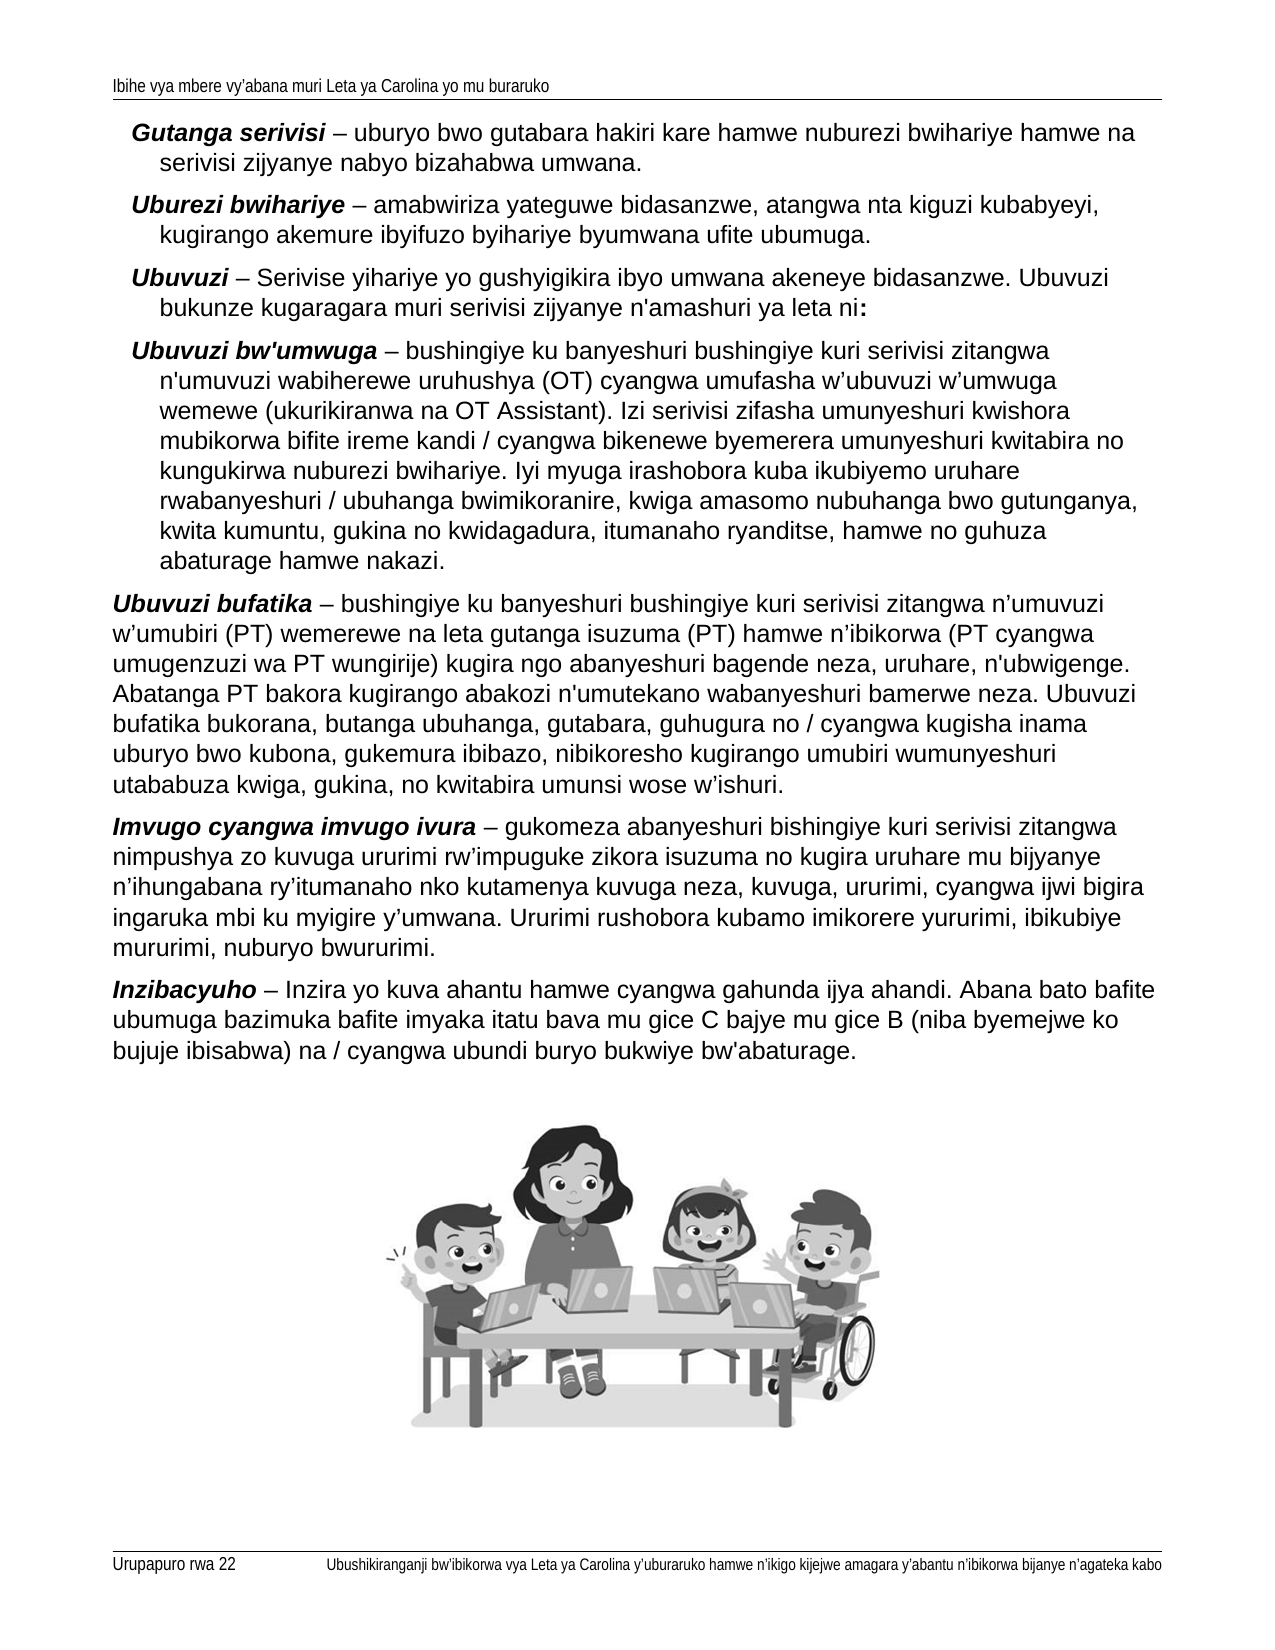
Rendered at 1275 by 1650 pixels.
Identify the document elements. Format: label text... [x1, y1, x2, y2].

text Ubuvuzi bufatika – bushingiye ku banyeshuri bushingiye kuri serivisi zitangwa n’umuvuzi w’umubiri (PT) wemerewe na leta gutanga isuzuma (PT) hamwe n’ibikorwa (PT cyangwa umugenzuzi wa PT wungirije) kugira ngo abanyeshuri bagende neza, uruhare, n'ubwigenge. Abatanga PT bakora kugirango abakozi n'umutekano wabanyeshuri bamerwe neza. Ubuvuzi bufatika bukorana, butanga ubuhanga, gutabara, guhugura no / cyangwa kugisha inama uburyo bwo kubona, gukemura ibibazo, nibikoresho kugirango umubiri wumunyeshuri utababuza kwiga, gukina, no kwitabira umunsi wose w’ishuri. [112, 589, 1162, 798]
text Ubuvuzi bw'umwuga – bushingiye ku banyeshuri bushingiye kuri serivisi zitangwa n'umuvuzi wabiherewe uruhushya (OT) cyangwa umufasha w’ubuvuzi w’umwuga wemewe (ukurikiranwa na OT Assistant). Izi serivisi zifasha umunyeshuri kwishora mubikorwa bifite ireme kandi / cyangwa bikenewe byemerera umunyeshuri kwitabira no kungukirwa nuburezi bwihariye. Iyi myuga irashobora kuba ikubiyemo uruhare rwabanyeshuri / ubuhanga bwimikoranire, kwiga amasomo nubuhanga bwo gutunganya, kwita kumuntu, gukina no kwidagadura, itumanaho ryanditse, hamwe no guhuza abaturage hamwe nakazi. [131, 336, 1162, 575]
text Uburezi bwihariye – amabwiriza yateguwe bidasanzwe, atangwa nta kiguzi kubabyeyi, kugirango akemure ibyifuzo byihariye byumwana ufite ubumuga. [131, 190, 1162, 249]
text Inzibacyuho – Inzira yo kuva ahantu hamwe cyangwa gahunda ijya ahandi. Abana bato bafite ubumuga bazimuka bafite imyaka itatu bava mu gice C bajye mu gice B (niba byemejwe ko bujuje ibisabwa) na / cyangwa ubundi buryo bukwiye bw'abaturage. [112, 975, 1162, 1066]
picture [382, 1120, 879, 1427]
text Gutanga serivisi – uburyo bwo gutabara hakiri kare hamwe nuburezi bwihariye hamwe na serivisi zijyanye nabyo bizahabwa umwana. [131, 117, 1162, 176]
text Ubuvuzi – Serivise yihariye yo gushyigikira ibyo umwana akeneye bidasanzwe. Ubuvuzi bukunze kugaragara muri serivisi zijyanye n'amashuri ya leta ni: [131, 263, 1162, 322]
text Imvugo cyangwa imvugo ivura – gukomeza abanyeshuri bishingiye kuri serivisi zitangwa nimpushya zo kuvuga ururimi rw’impuguke zikora isuzuma no kugira uruhare mu bijyanye n’ihungabana ry’itumanaho nko kutamenya kuvuga neza, kuvuga, ururimi, cyangwa ijwi bigira ingaruka mbi ku myigire y’umwana. Ururimi rushobora kubamo imikorere yururimi, ibikubiye mururimi, nuburyo bwururimi. [112, 812, 1162, 961]
